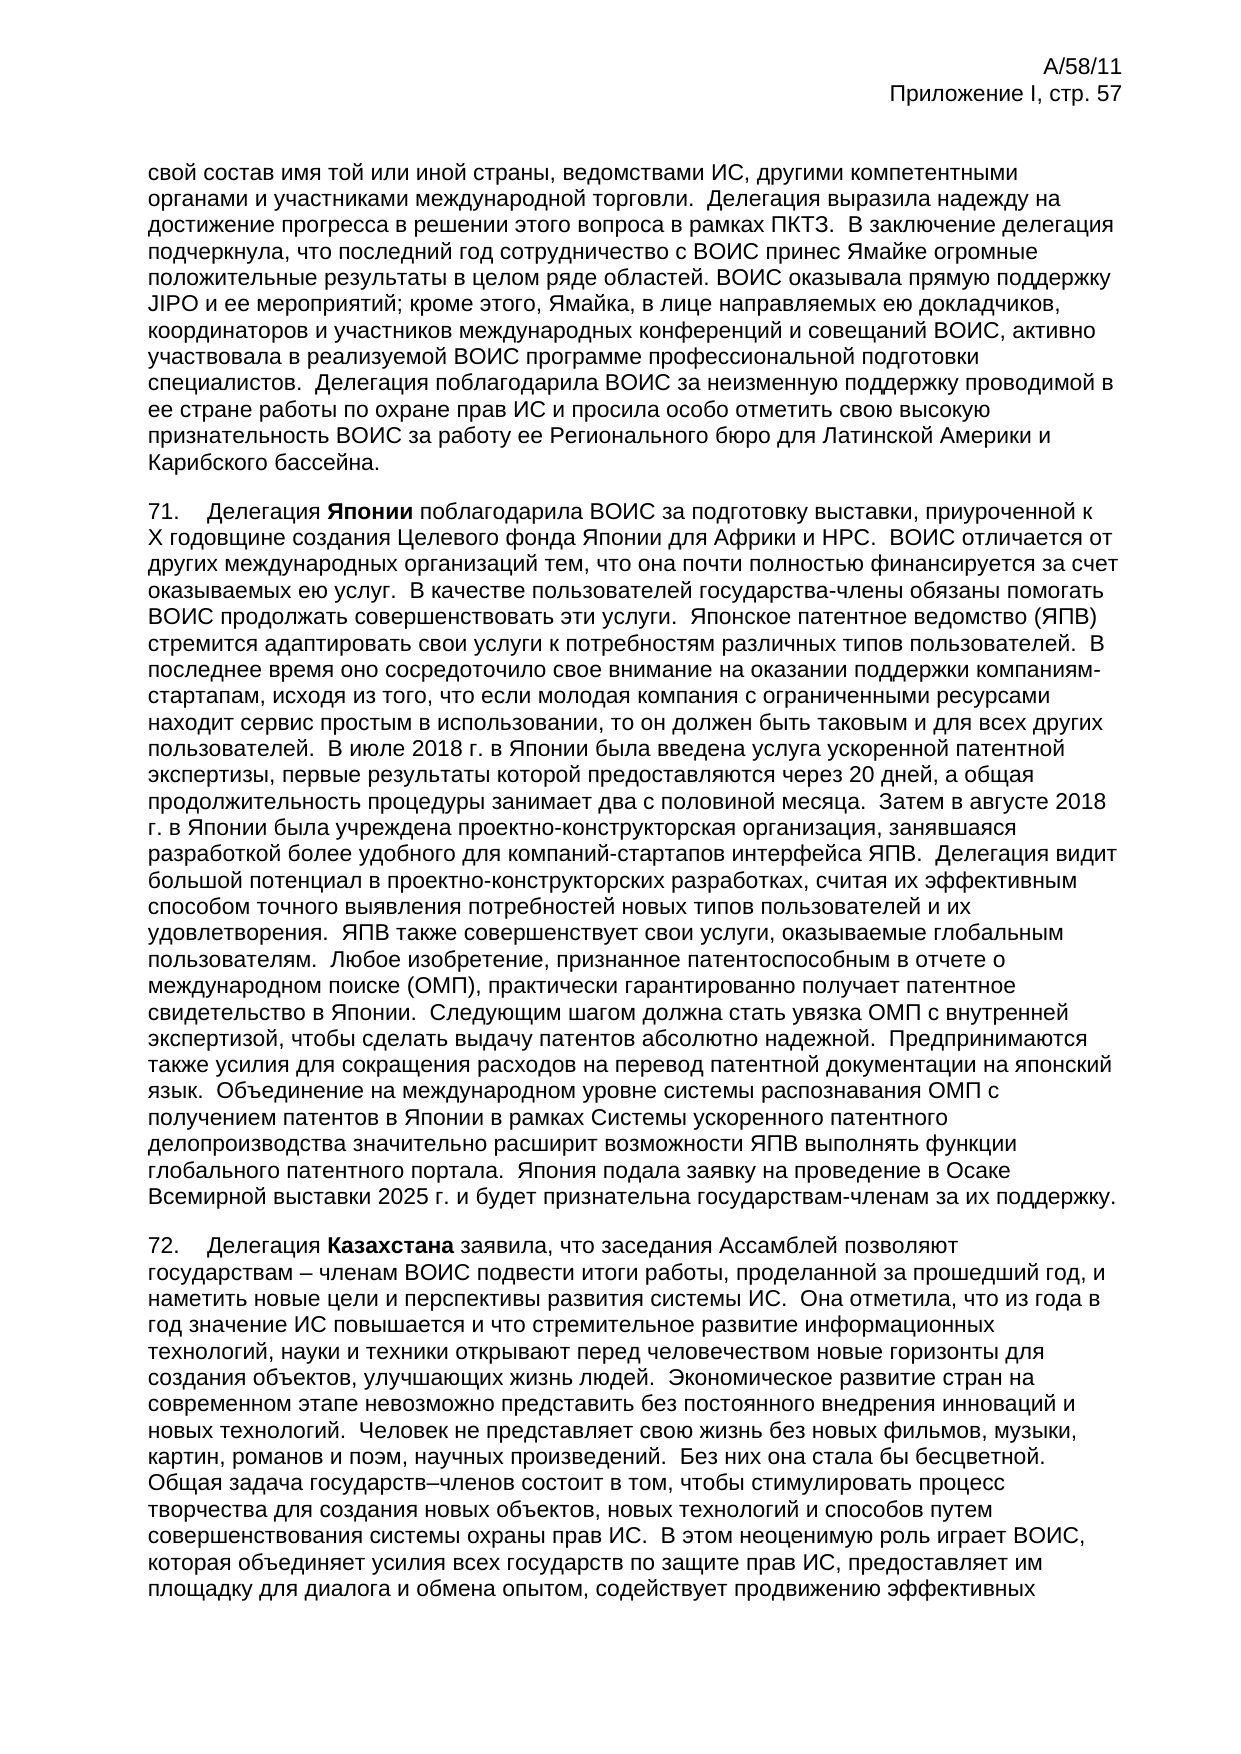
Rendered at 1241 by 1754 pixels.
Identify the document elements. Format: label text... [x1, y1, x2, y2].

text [148, 158, 1122, 475]
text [148, 1232, 1122, 1601]
text Делегация Японии поблагодарила ВОИС за подготовку выставки, приуроченной к X годовщине создания Целевого фонда Японии для Африки и НРС. ВОИС отличается от других международных организаций тем, что она почти полностью финансируется за счет оказываемых ею услуг. В качестве пользователей государства-члены обязаны помогать ВОИС продолжать совершенствовать эти услуги. Японское патентное ведомство (ЯПВ) стремится адаптировать свои услуги к потребностям различных типов пользователей. В последнее время оно сосредоточило свое внимание на оказании поддержки компаниям-стартапам, исходя из того, что если молодая компания с ограниченными ресурсами находит сервис простым в использовании, то он должен быть таковым и для всех других пользователей. В июле 2018 г. в Японии была введена услуга ускоренной патентной экспертизы, первые результаты которой предоставляются через 20 дней, а общая продолжительность процедуры занимает два с половиной месяца. Затем в августе 2018 г. в Японии была учреждена проектно-конструкторская организация, занявшаяся разработкой более удобного для компаний-стартапов интерфейса ЯПВ. Делегация видит большой потенциал в проектно-конструкторских разработках, считая их эффективным способом точного выявления потребностей новых типов пользователей и их удовлетворения. ЯПВ также совершенствует свои услуги, оказываемые глобальным пользователям. Любое изобретение, признанное патентоспособным в отчете о международном поиске (ОМП), практически гарантированно получает патентное свидетельство в Японии. Следующим шагом должна стать увязка ОМП с внутренней экспертизой, чтобы сделать выдачу патентов абсолютно надежной. Предпринимаются также усилия для сокращения расходов на перевод патентной документации на японский язык. Объединение на международном уровне системы распознавания ОМП с получением патентов в Японии в рамках Системы ускоренного патентного делопроизводства значительно расширит возможности ЯПВ выполнять функции глобального патентного портала. Япония подала заявку на проведение в Осаке Всемирной выставки 2025 г. и будет признательна государствам-членам за их поддержку. [148, 498, 1122, 1209]
